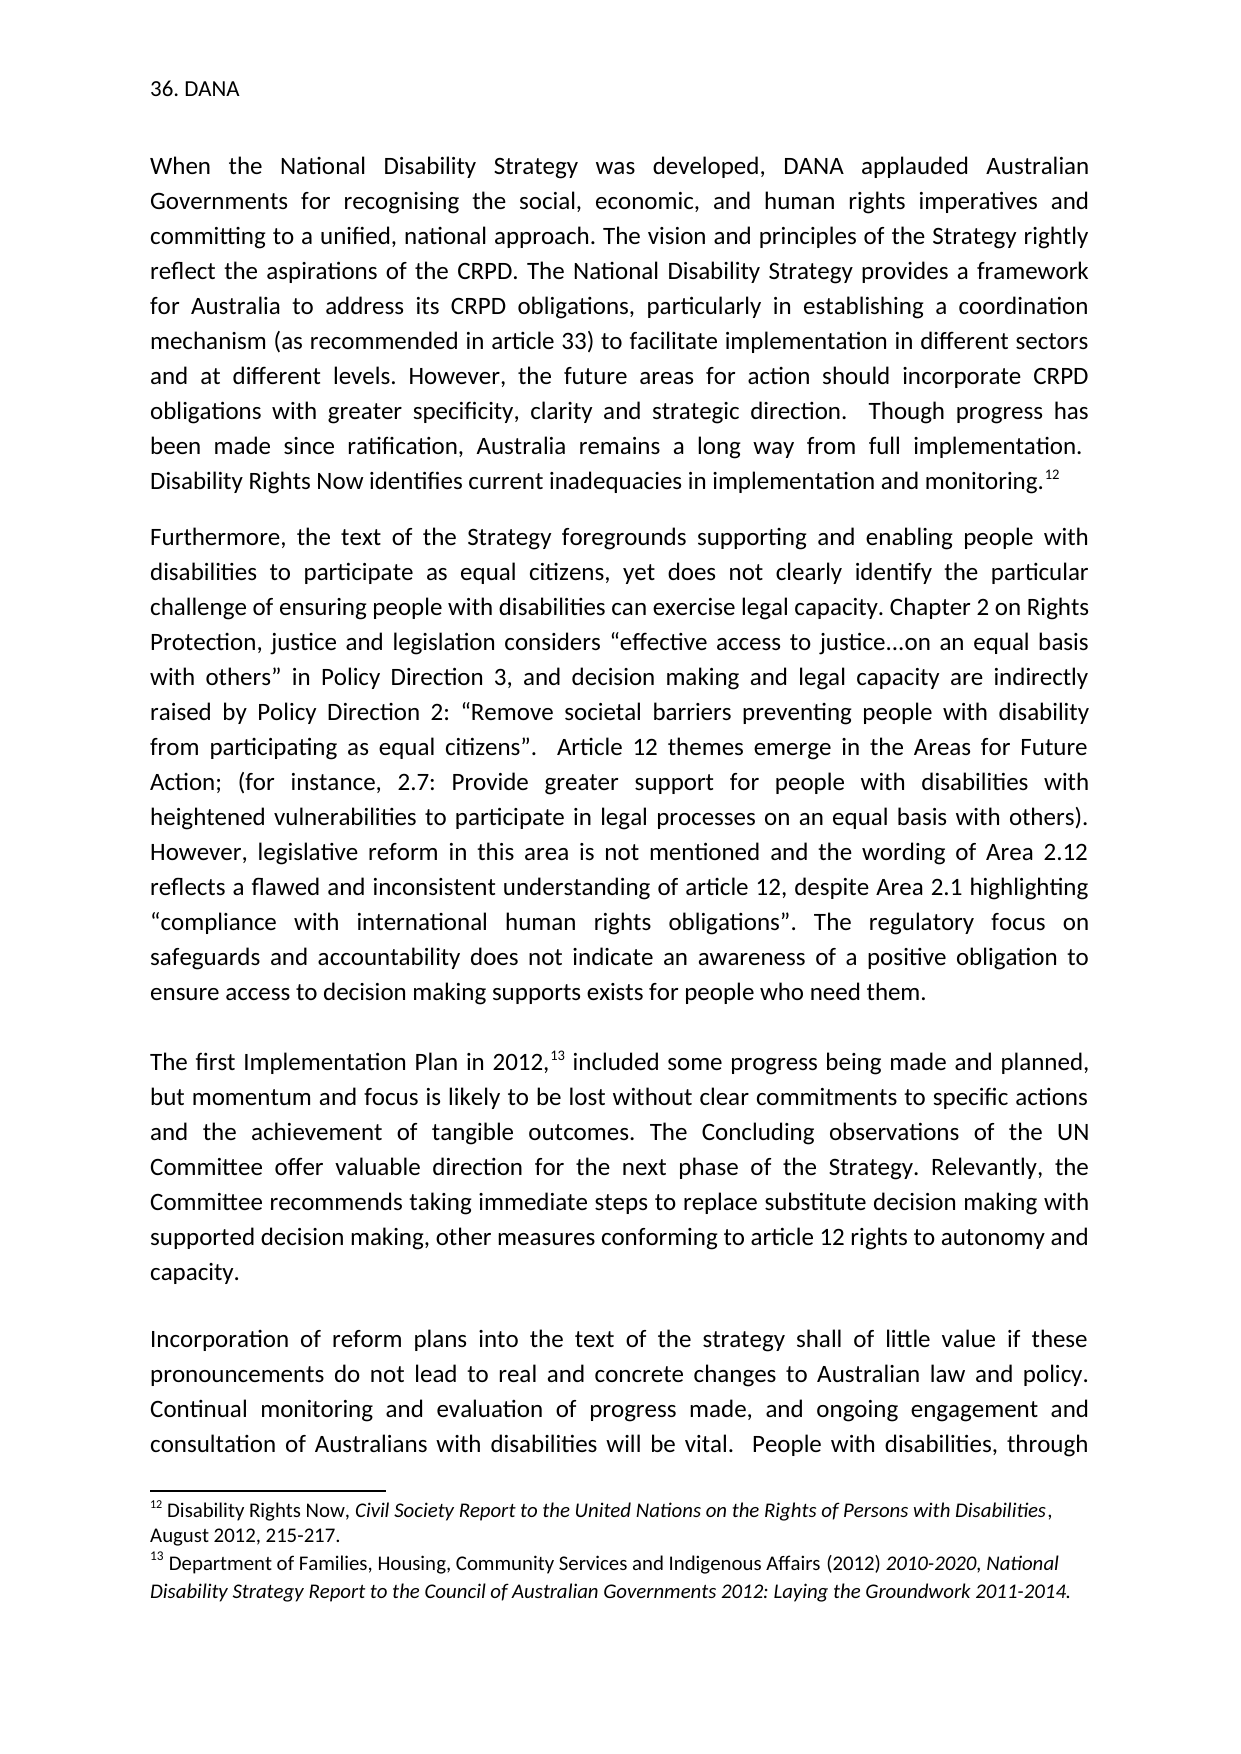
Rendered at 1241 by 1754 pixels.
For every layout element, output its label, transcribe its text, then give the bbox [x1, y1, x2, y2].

text When the National Disability Strategy was developed, DANA applauded Australian Governments for recognising the social, economic, and human rights imperatives and committing to a unified, national approach. The vision and principles of the Strategy rightly reflect the aspirations of the CRPD. The National Disability Strategy provides a framework for Australia to address its CRPD obligations, particularly in establishing a coordination mechanism (as recommended in article 33) to facilitate implementation in different sectors and at different levels. However, the future areas for action should incorporate CRPD obligations with greater specificity, clarity and strategic direction. Though progress has been made since ratification, Australia remains a long way from full implementation. Disability Rights Now identifies current inadequacies in implementation and monitoring. [150, 150, 1090, 496]
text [150, 1323, 1090, 1458]
text Furthermore, the text of the Strategy foregrounds supporting and enabling people with disabilities to participate as equal citizens, yet does not clearly identify the particular challenge of ensuring people with disabilities can exercise legal capacity. Chapter 2 on Rights Protection, justice and legislation considers “effective access to justice...on an equal basis with others” in Policy Direction 3, and decision making and legal capacity are indirectly raised by Policy Direction 2: “Remove societal barriers preventing people with disability from participating as equal citizens”. Article 12 themes emerge in the Areas for Future Action; (for instance, 2.7: Provide greater support for people with disabilities with heightened vulnerabilities to participate in legal processes on an equal basis with others). However, legislative reform in this area is not mentioned and the wording of Area 2.12 reflects a flawed and inconsistent understanding of article 12, despite Area 2.1 highlighting “compliance with international human rights obligations”. The regulatory focus on safeguards and accountability does not indicate an awareness of a positive obligation to ensure access to decision making supports exists for people who need them. [150, 521, 1090, 1006]
text The first Implementation Plan in 2012, included some progress being made and planned, but momentum and focus is likely to be lost without clear commitments to specific actions and the achievement of tangible outcomes. The Concluding observations of the UN Committee offer valuable direction for the next phase of the Strategy. Relevantly, the Committee recommends taking immediate steps to replace substitute decision making with supported decision making, other measures conforming to article 12 rights to autonomy and capacity. [150, 1046, 1090, 1318]
